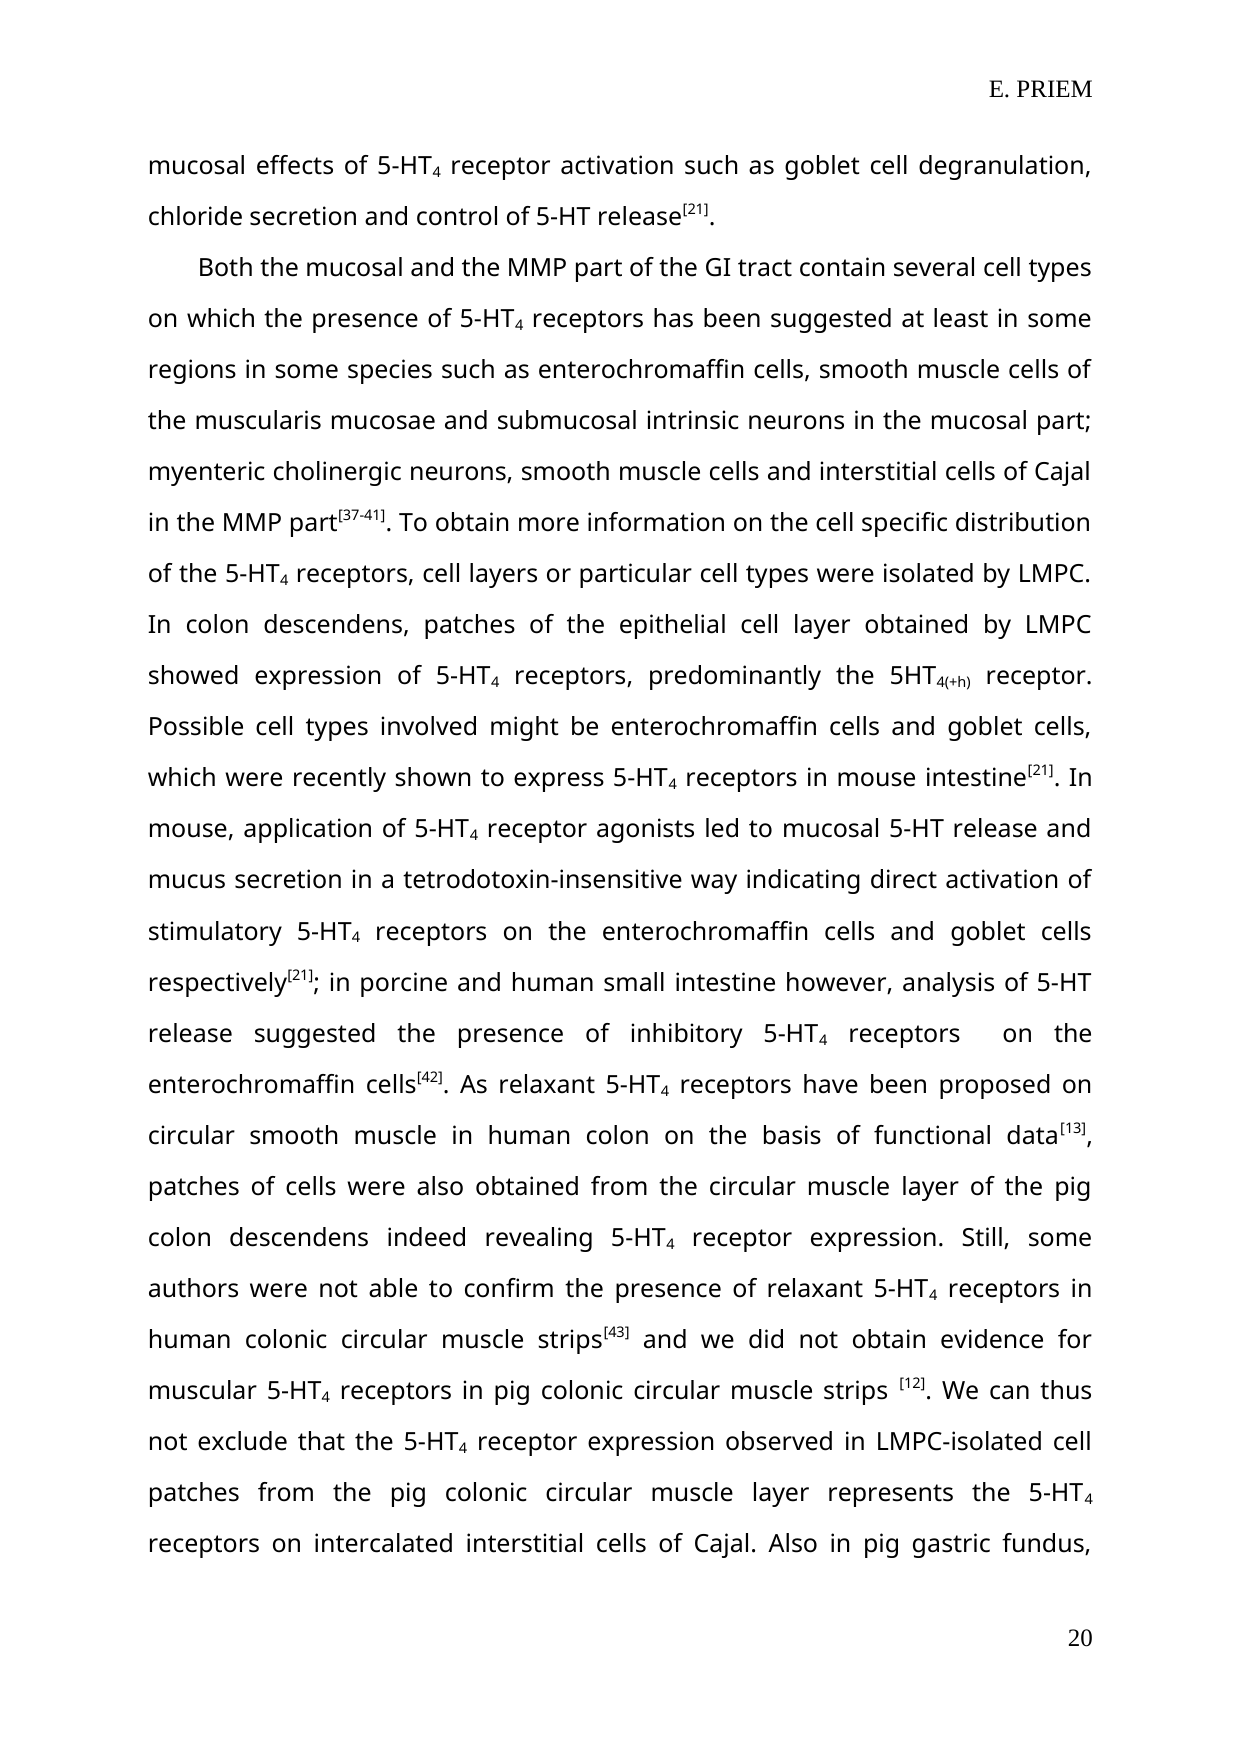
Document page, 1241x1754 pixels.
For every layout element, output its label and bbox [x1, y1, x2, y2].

text [148, 250, 1093, 1560]
text [148, 148, 1093, 233]
